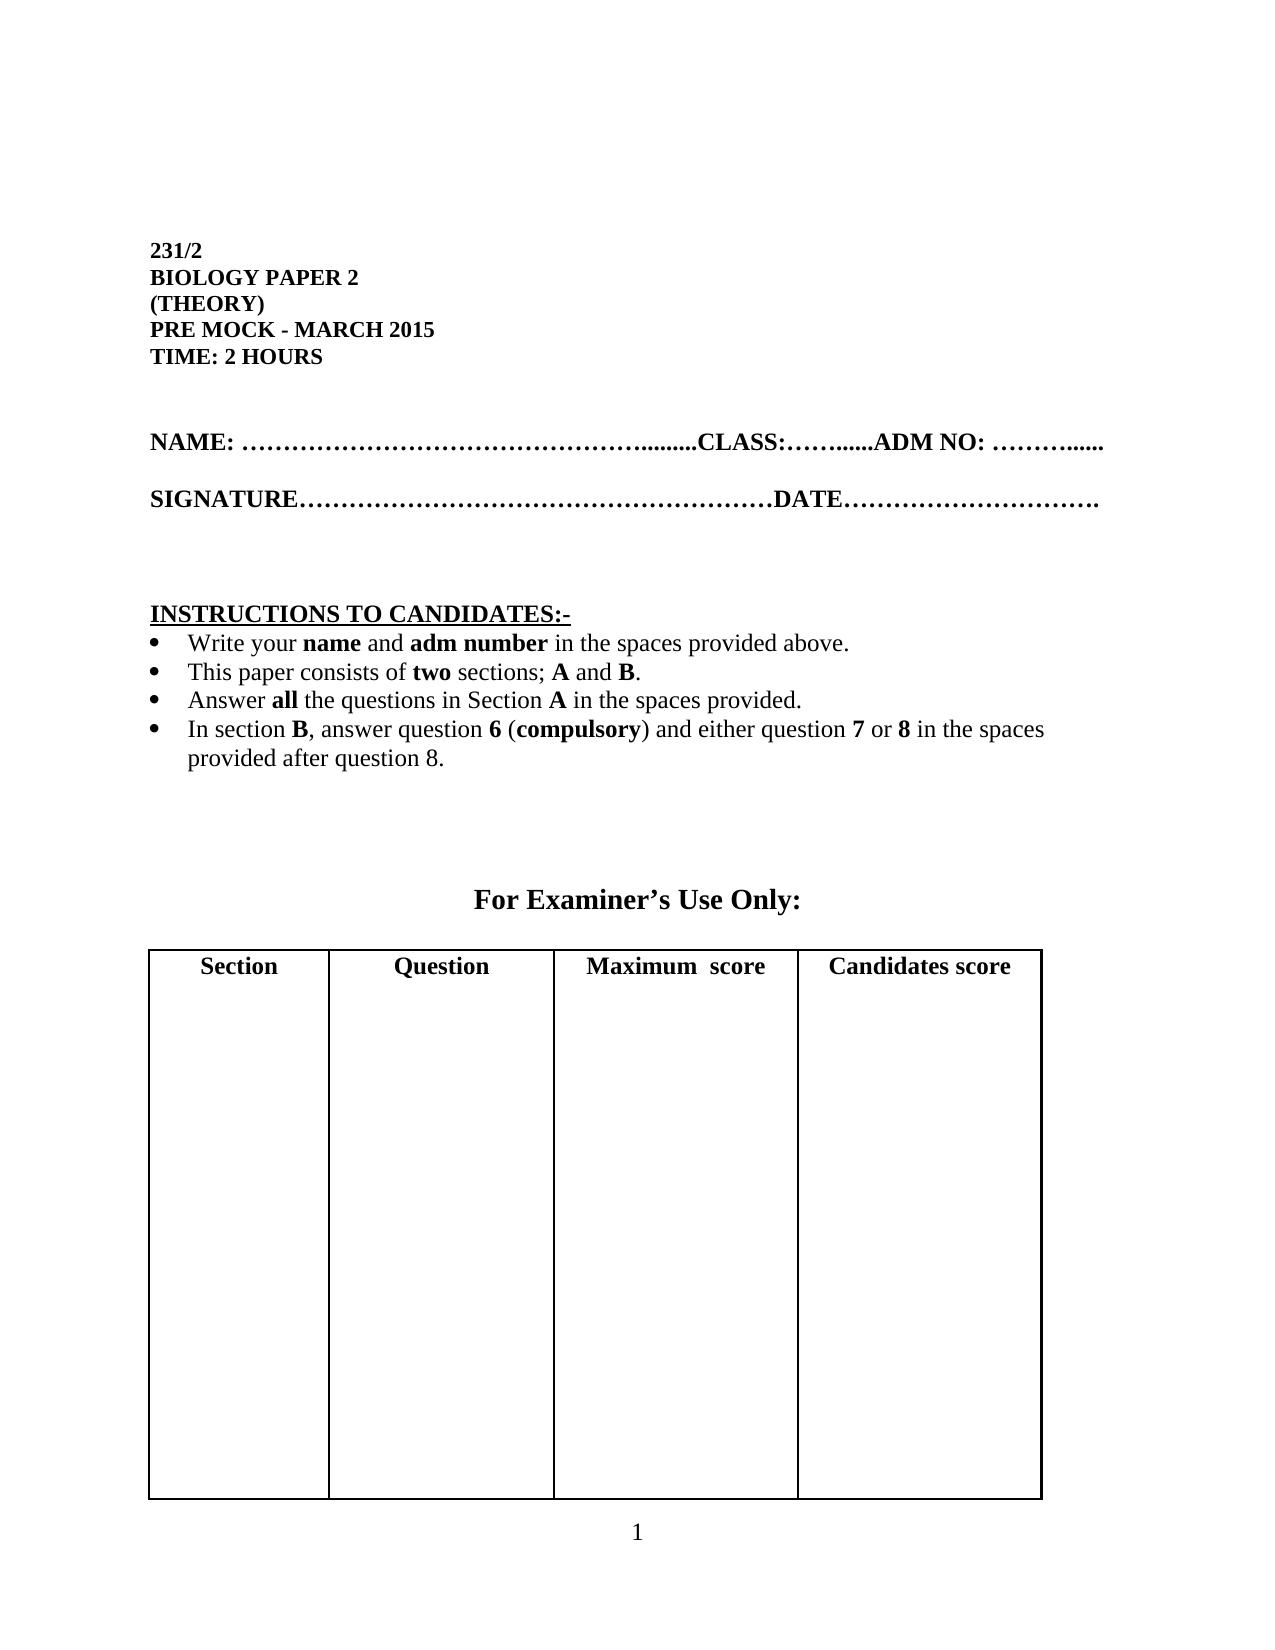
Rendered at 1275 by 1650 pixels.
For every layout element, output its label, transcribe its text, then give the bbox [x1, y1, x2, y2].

list This paper consists of two sections; A and B. [150, 657, 1125, 686]
text (THEORY) [150, 290, 1125, 317]
text PRE MOCK - MARCH 2015 [150, 317, 1125, 343]
text BIOLOGY PAPER 2 [150, 264, 1125, 290]
text 231/2 [150, 237, 1125, 264]
table_header Candidates score [799, 951, 1040, 1498]
text SIGNATURE…………………………………………………DATE…………………………. [150, 484, 1125, 513]
list Answer all the questions in Section A in the spaces provided. [150, 686, 1125, 714]
list In section B, answer question 6 (compulsory) and either question 7 or 8 in the spaces provided after question 8. [150, 714, 1125, 772]
text INSTRUCTIONS TO CANDIDATES:- [150, 599, 1125, 628]
table_header Maximum score [555, 951, 797, 1498]
list Write your name and adm number in the spaces provided above. [150, 628, 1125, 657]
table_header Question [330, 951, 553, 1498]
text For Examiner’s Use Only: [150, 882, 1125, 916]
table_header Section [150, 951, 328, 1498]
text TIME: 2 HOURS [150, 343, 1125, 369]
text NAME: ………………………………………….........CLASS:……......ADM NO: ………...... [150, 427, 1125, 456]
